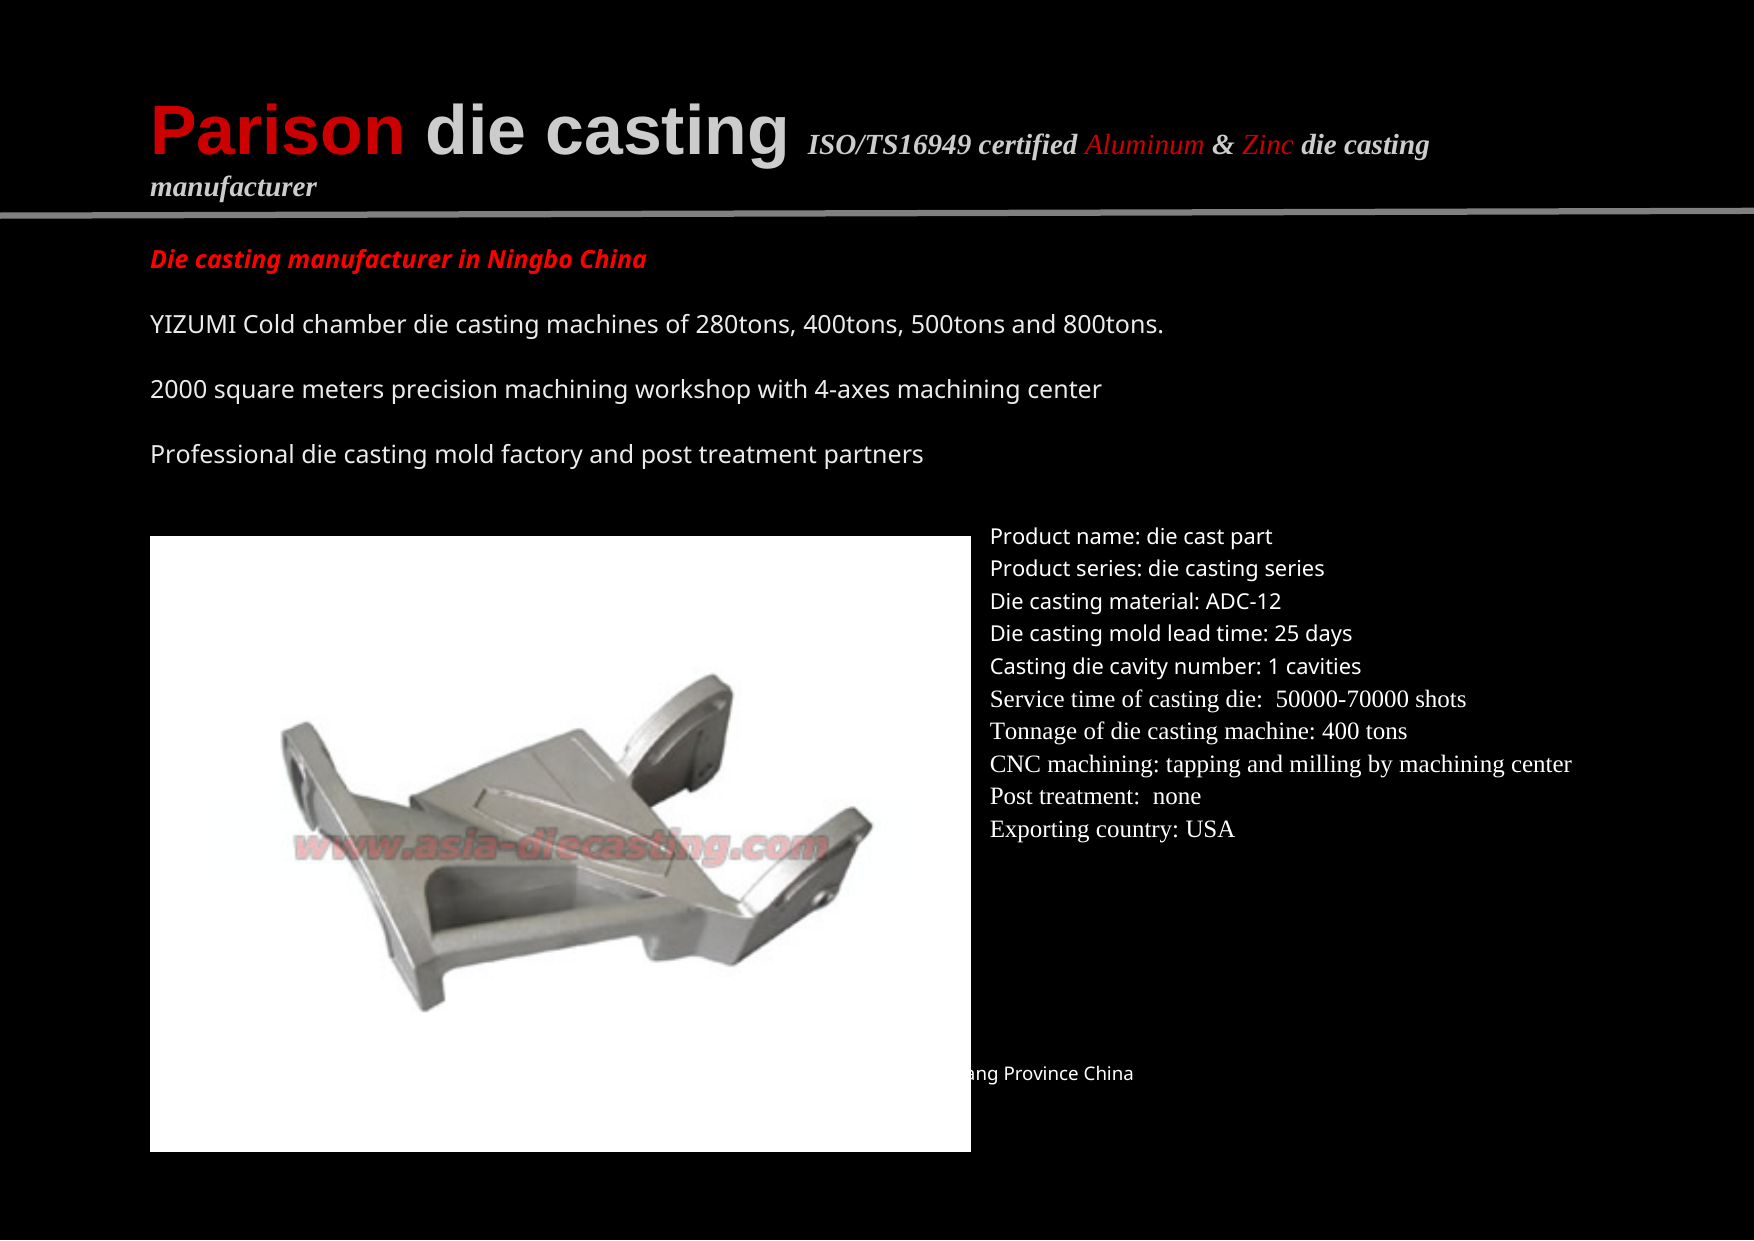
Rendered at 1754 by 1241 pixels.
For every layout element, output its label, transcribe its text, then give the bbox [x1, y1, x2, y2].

text Service time of casting die: 50000-70000 shots [971, 682, 1604, 714]
picture [150, 536, 971, 1152]
text Post treatment: none [971, 779, 1604, 812]
text Casting die cavity number: 1 cavities [971, 649, 1604, 682]
text Exporting country: USA [971, 812, 1604, 844]
text Die casting manufacturer in Ningbo China [150, 227, 1604, 292]
text Product name: die cast part [150, 519, 1604, 552]
text CNC machining: tapping and milling by machining center [971, 747, 1604, 779]
text Die casting mold lead time: 25 days [971, 617, 1604, 649]
text Product series: die casting series [971, 552, 1604, 584]
text YIZUMI Cold chamber die casting machines of 280tons, 400tons, 500tons and 800tons. 2000 square meters precision machining workshop with 4-axes machining center Professional die casting mold factory and post treatment partners [150, 292, 1604, 487]
text Die casting material: ADC-12 [971, 584, 1604, 617]
text Tonnage of die casting machine: 400 tons [971, 714, 1604, 747]
